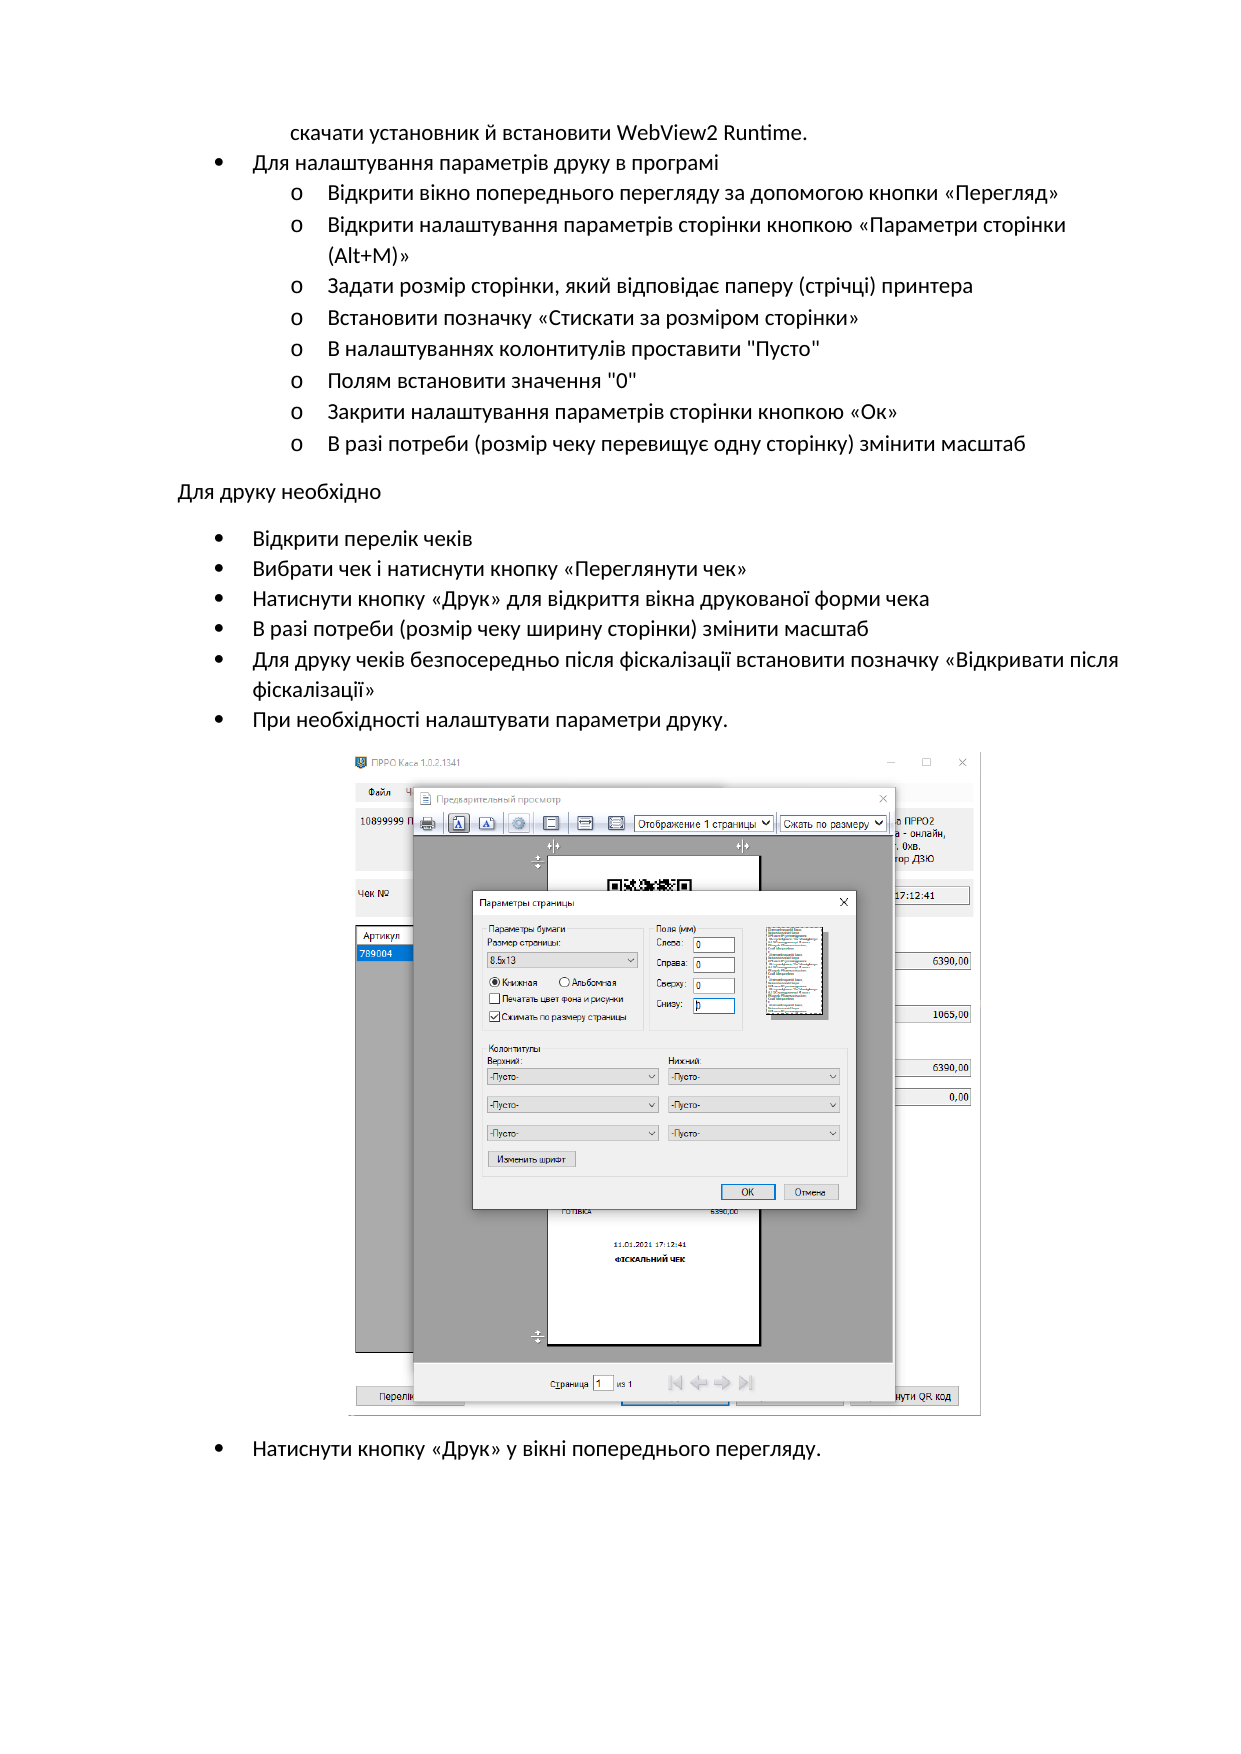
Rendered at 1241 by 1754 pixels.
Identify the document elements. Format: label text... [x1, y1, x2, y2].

list Закрити налаштування параметрів сторінки кнопкою «Ок» [290, 397, 1152, 427]
list Натиснути кнопку «Друк» для відкриття вікна друкованої форми чека [215, 584, 1152, 612]
list Полям встановити значення "0" [290, 366, 1152, 395]
list В разі потреби (розмір чеку перевищує одну сторінку) змінити масштаб [290, 429, 1152, 458]
list При необхідності налаштувати параметри друку. [215, 705, 1152, 733]
list Відкрити налаштування параметрів сторінки кнопкою «Параметри сторінки (Alt+М)» [290, 210, 1152, 269]
list скачати установник й встановити WebView2 Runtime. [290, 118, 1152, 146]
list Відкрити вікно попереднього перегляду за допомогою кнопки «Перегляд» [290, 178, 1152, 208]
picture [348, 752, 981, 1416]
list В разі потреби (розмір чеку ширину сторінки) змінити масштаб [215, 614, 1152, 642]
text Для друку необхідно [177, 477, 1152, 505]
list Встановити позначку «Стискати за розміром сторінки» [290, 303, 1152, 332]
list Натиснути кнопку «Друк» у вікні попереднього перегляду. [215, 1434, 1152, 1462]
list Задати розмір сторінки, який відповідає паперу (стрічці) принтера [290, 272, 1152, 301]
list Вибрати чек і натиснути кнопку «Переглянути чек» [215, 554, 1152, 582]
list Для друку чеків безпосередньо після фіскалізації встановити позначку «Відкривати після фіскалізації» [215, 645, 1152, 703]
list Відкрити перелік чеків [215, 524, 1152, 552]
list В налаштуваннях колонтитулів проставити "Пусто" [290, 334, 1152, 364]
list Для налаштування параметрів друку в програмі [215, 148, 1152, 176]
